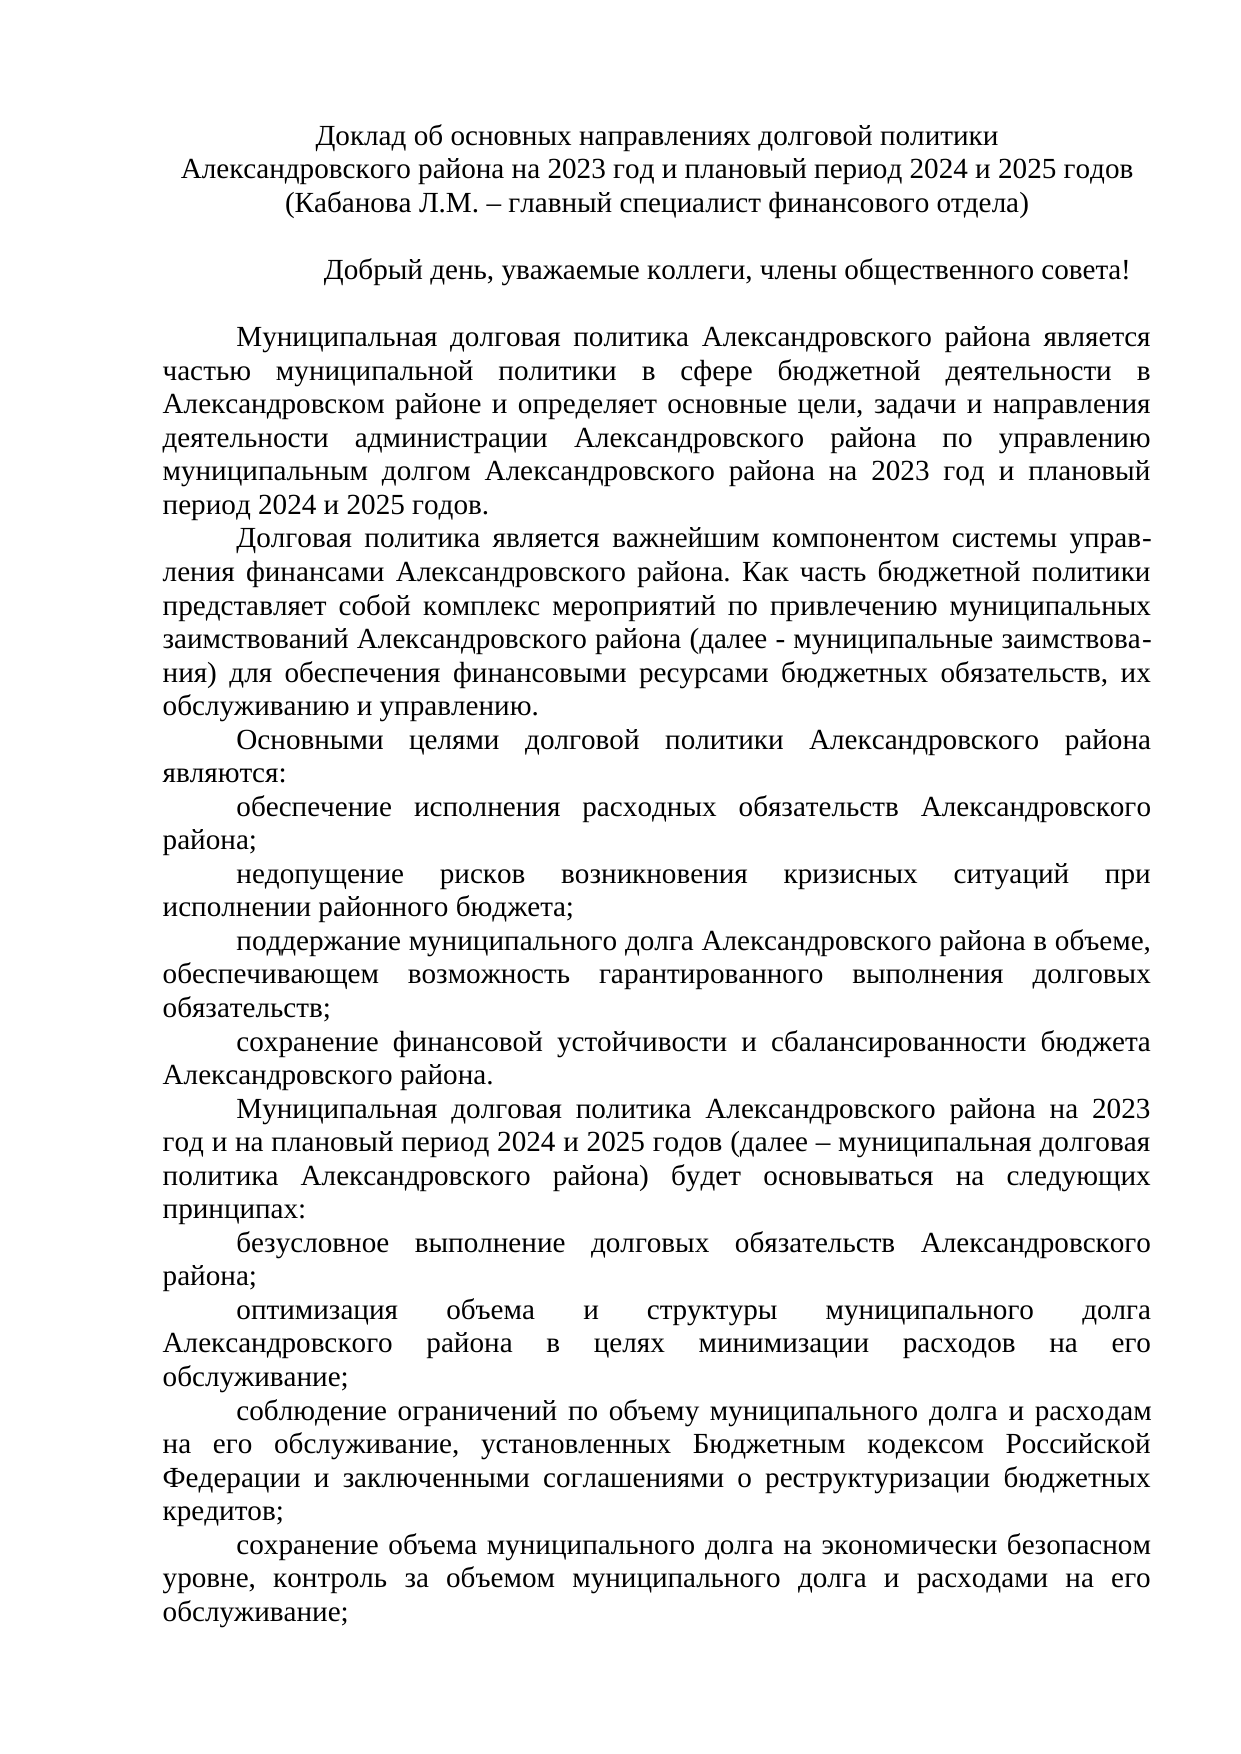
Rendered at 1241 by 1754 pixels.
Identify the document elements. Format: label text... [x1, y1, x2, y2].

text (Кабанова Л.М. – главный специалист финансового отдела) [162, 185, 1152, 219]
text Доклад об основных направлениях долговой политики [162, 118, 1152, 152]
text соблюдение ограничений по объему муниципального долга и расходам на его обслуживание, установленных Бюджетным кодексом Российской Федерации и заключенными соглашениями о реструктуризации бюджетных кредитов; [162, 1393, 1152, 1527]
text безусловное выполнение долговых обязательств Александровского района; [162, 1225, 1152, 1292]
text Основными целями долговой политики Александровского района являются: [162, 722, 1152, 789]
text поддержание муниципального долга Александровского района в объеме, обеспечивающем возможность гарантированного выполнения долговых обязательств; [162, 923, 1152, 1024]
text Александровского района на 2023 год и плановый период 2024 и 2025 годов [162, 152, 1152, 185]
text Муниципальная долговая политика Александровского района является частью муниципальной политики в сфере бюджетной деятельности в Александровском районе и определяет основные цели, задачи и направления деятельности администрации Александровского района по управлению муниципальным долгом Александровского района на 2023 год и плановый период 2024 и 2025 годов. [162, 319, 1152, 521]
text сохранение финансовой устойчивости и сбалансированности бюджета Александровского района. [162, 1024, 1152, 1091]
text Муниципальная долговая политика Александровского района на 2023 год и на плановый период 2024 и 2025 годов (далее – муниципальная долговая политика Александровского района) будет основываться на следующих принципах: [162, 1091, 1152, 1225]
text Добрый день, уважаемые коллеги, члены общественного совета! [162, 252, 1152, 286]
text недопущение рисков возникновения кризисных ситуаций при исполнении районного бюджета; [162, 856, 1152, 923]
text сохранение объема муниципального долга на экономически безопасном уровне, контроль за объемом муниципального долга и расходами на его обслуживание; [162, 1527, 1152, 1627]
text оптимизация объема и структуры муниципального долга Александровского района в целях минимизации расходов на его обслуживание; [162, 1292, 1152, 1393]
text обеспечение исполнения расходных обязательств Александровского района; [162, 789, 1152, 856]
text Долговая политика является важнейшим компонентом системы управления финансами Александровского района. Как часть бюджетной политики представляет собой комплекс мероприятий по привлечению муниципальных заимствований Александровского района (далее - муниципальные заимствования) для обеспечения финансовыми ресурсами бюджетных обязательств, их обслуживанию и управлению. [162, 521, 1152, 722]
